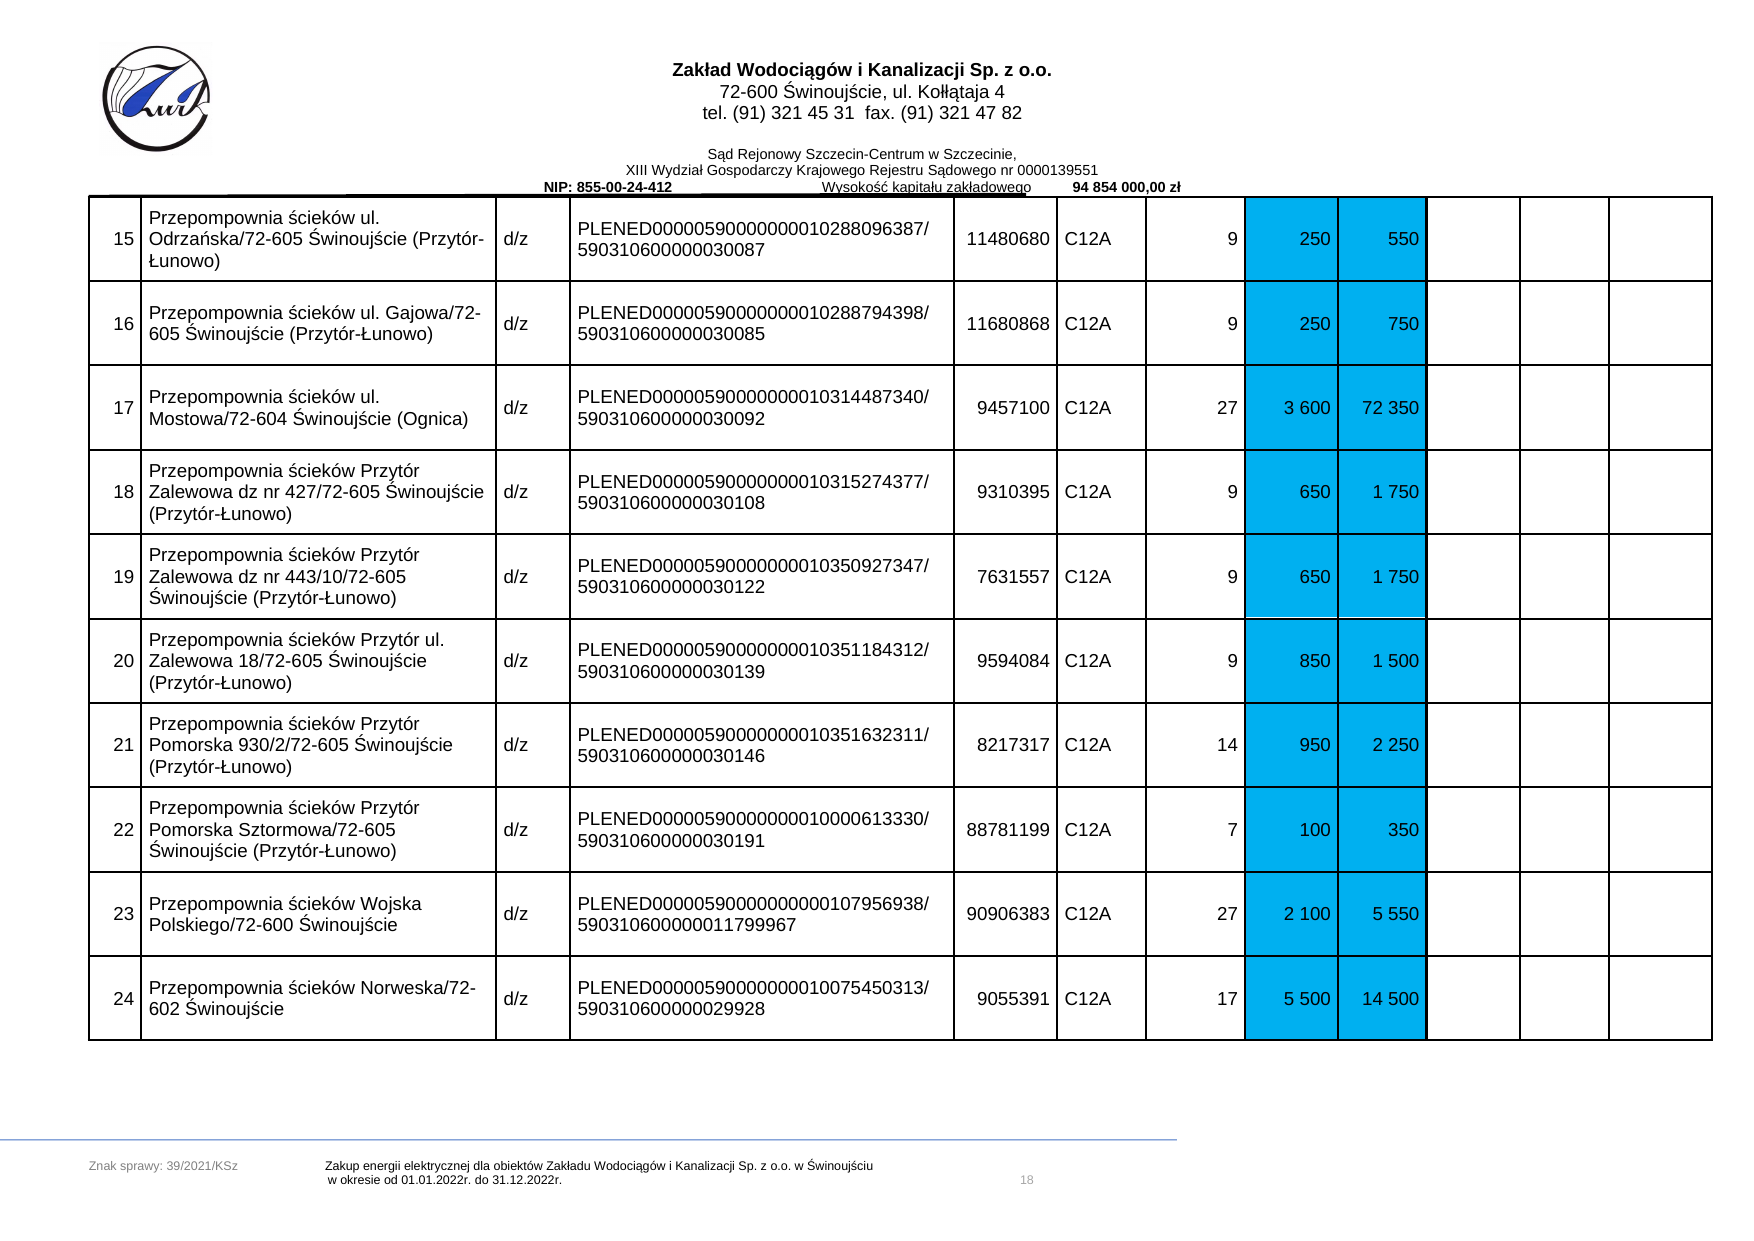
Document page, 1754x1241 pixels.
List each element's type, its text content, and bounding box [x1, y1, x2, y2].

table_cell 18 [90, 451, 140, 533]
table_cell PLENED00000590000000000107956938/ 590310600000011799967 [571, 873, 953, 955]
table_cell C12A [1058, 704, 1145, 786]
table_cell C12A [1058, 282, 1145, 364]
table_cell C12A [1058, 957, 1145, 1039]
table_cell [1521, 366, 1608, 449]
table_cell [1521, 704, 1608, 786]
table_cell [1521, 282, 1608, 364]
table_cell 14 500 [1339, 957, 1425, 1039]
table_cell [1610, 788, 1711, 871]
table_cell Przepompownia ścieków ul. Odrzańska/72-605 Świnoujście (Przytór-Łunowo) [142, 198, 495, 280]
table_cell d/z [497, 451, 569, 533]
table_cell d/z [497, 704, 569, 786]
table_cell 23 [90, 873, 140, 955]
picture [99, 42, 213, 156]
table_cell Przepompownia ścieków ul. Gajowa/72-605 Świnoujście (Przytór-Łunowo) [142, 282, 495, 364]
table_cell [1428, 704, 1519, 786]
table_cell 15 [90, 198, 140, 280]
table_cell 350 [1339, 788, 1425, 871]
table_cell PLENED00000590000000010351184312/ 590310600000030139 [571, 620, 953, 702]
table_cell 1 750 [1339, 451, 1425, 533]
table_cell 950 [1246, 704, 1337, 786]
table_cell C12A [1058, 873, 1145, 955]
table_cell [1610, 366, 1711, 449]
table_cell 7631557 [955, 535, 1056, 617]
table_cell Przepompownia ścieków Przytór Pomorska Sztormowa/72-605 Świnoujście (Przytór-Łunowo) [142, 788, 495, 871]
table_cell [1521, 198, 1608, 280]
table_cell 750 [1339, 282, 1425, 364]
table_cell d/z [497, 282, 569, 364]
table_cell [1521, 451, 1608, 533]
table_cell Przepompownia ścieków Norweska/72-602 Świnoujście [142, 957, 495, 1039]
table_cell [1610, 451, 1711, 533]
table_cell Przepompownia ścieków ul. Mostowa/72-604 Świnoujście (Ognica) [142, 366, 495, 449]
table_cell 17 [90, 366, 140, 449]
table_cell [1428, 366, 1519, 449]
table_cell d/z [497, 788, 569, 871]
table_cell [1428, 198, 1519, 280]
table_cell C12A [1058, 451, 1145, 533]
table_cell 21 [90, 704, 140, 786]
table_cell 650 [1246, 535, 1337, 617]
table_cell 5 550 [1339, 873, 1425, 955]
table_cell [1428, 957, 1519, 1039]
table_cell PLENED00000590000000010314487340/ 590310600000030092 [571, 366, 953, 449]
table_cell 9 [1147, 451, 1244, 533]
table_cell [1521, 620, 1608, 702]
table_cell C12A [1058, 366, 1145, 449]
table_cell C12A [1058, 535, 1145, 617]
table_cell [1610, 704, 1711, 786]
table_cell 16 [90, 282, 140, 364]
table_cell 9 [1147, 620, 1244, 702]
table_cell 3 600 [1246, 366, 1337, 449]
table_cell 8217317 [955, 704, 1056, 786]
table_cell 11480680 [955, 198, 1056, 280]
table_cell [1610, 198, 1711, 280]
table_cell C12A [1058, 620, 1145, 702]
table_cell [1610, 957, 1711, 1039]
table_cell [1521, 788, 1608, 871]
table_cell [1428, 873, 1519, 955]
table_cell PLENED00000590000000010075450313/ 590310600000029928 [571, 957, 953, 1039]
table_cell 9 [1147, 282, 1244, 364]
table_cell PLENED00000590000000010350927347/ 590310600000030122 [571, 535, 953, 617]
table_cell [1610, 282, 1711, 364]
table_cell 7 [1147, 788, 1244, 871]
table_cell C12A [1058, 198, 1145, 280]
table_cell 22 [90, 788, 140, 871]
table_cell [1610, 620, 1711, 702]
table_cell Przepompownia ścieków Przytór Pomorska 930/2/72-605 Świnoujście (Przytór-Łunowo) [142, 704, 495, 786]
table_cell Przepompownia ścieków Wojska Polskiego/72-600 Świnoujście [142, 873, 495, 955]
table_cell [1610, 873, 1711, 955]
table_cell [1521, 873, 1608, 955]
table_cell 650 [1246, 451, 1337, 533]
table_cell 5 500 [1246, 957, 1337, 1039]
table_cell [1428, 788, 1519, 871]
table_cell 17 [1147, 957, 1244, 1039]
table_cell 1 750 [1339, 535, 1425, 617]
table_cell Przepompownia ścieków Przytór Zalewowa dz nr 427/72-605 Świnoujście (Przytór-Łunowo) [142, 451, 495, 533]
table_cell 20 [90, 620, 140, 702]
table_cell 9055391 [955, 957, 1056, 1039]
table_cell 9594084 [955, 620, 1056, 702]
table_cell d/z [497, 873, 569, 955]
table_cell 27 [1147, 366, 1244, 449]
table_cell PLENED00000590000000010000613330/ 590310600000030191 [571, 788, 953, 871]
table_cell 9 [1147, 535, 1244, 617]
table_cell [1521, 957, 1608, 1039]
table_cell [1428, 451, 1519, 533]
table_cell 9457100 [955, 366, 1056, 449]
table_cell 9310395 [955, 451, 1056, 533]
table_cell 14 [1147, 704, 1244, 786]
table_cell 11680868 [955, 282, 1056, 364]
table_cell 1 500 [1339, 620, 1425, 702]
table_cell 24 [90, 957, 140, 1039]
table_cell PLENED00000590000000010288794398/ 590310600000030085 [571, 282, 953, 364]
table_cell 19 [90, 535, 140, 617]
table_cell d/z [497, 620, 569, 702]
table_cell PLENED00000590000000010288096387/ 590310600000030087 [571, 198, 953, 280]
table_cell [1610, 535, 1711, 617]
table_cell 850 [1246, 620, 1337, 702]
table_cell PLENED00000590000000010315274377/ 590310600000030108 [571, 451, 953, 533]
table_cell 72 350 [1339, 366, 1425, 449]
table_cell 88781199 [955, 788, 1056, 871]
table_cell 250 [1246, 198, 1337, 280]
table_cell d/z [497, 198, 569, 280]
table_cell PLENED00000590000000010351632311/ 590310600000030146 [571, 704, 953, 786]
table_cell [1428, 282, 1519, 364]
table_cell 2 250 [1339, 704, 1425, 786]
table_cell Przepompownia ścieków Przytór Zalewowa dz nr 443/10/72-605 Świnoujście (Przytór-Łunowo) [142, 535, 495, 617]
table_cell 250 [1246, 282, 1337, 364]
table_cell C12A [1058, 788, 1145, 871]
table_cell d/z [497, 366, 569, 449]
table_cell 27 [1147, 873, 1244, 955]
table_cell 550 [1339, 198, 1425, 280]
table_cell Przepompownia ścieków Przytór ul. Zalewowa 18/72-605 Świnoujście (Przytór-Łunowo) [142, 620, 495, 702]
table_cell 90906383 [955, 873, 1056, 955]
table_cell [1428, 620, 1519, 702]
table_cell [1521, 535, 1608, 617]
table_cell 2 100 [1246, 873, 1337, 955]
table_cell 9 [1147, 198, 1244, 280]
table_cell 100 [1246, 788, 1337, 871]
table_cell d/z [497, 535, 569, 617]
table_cell [1428, 535, 1519, 617]
table_cell d/z [497, 957, 569, 1039]
